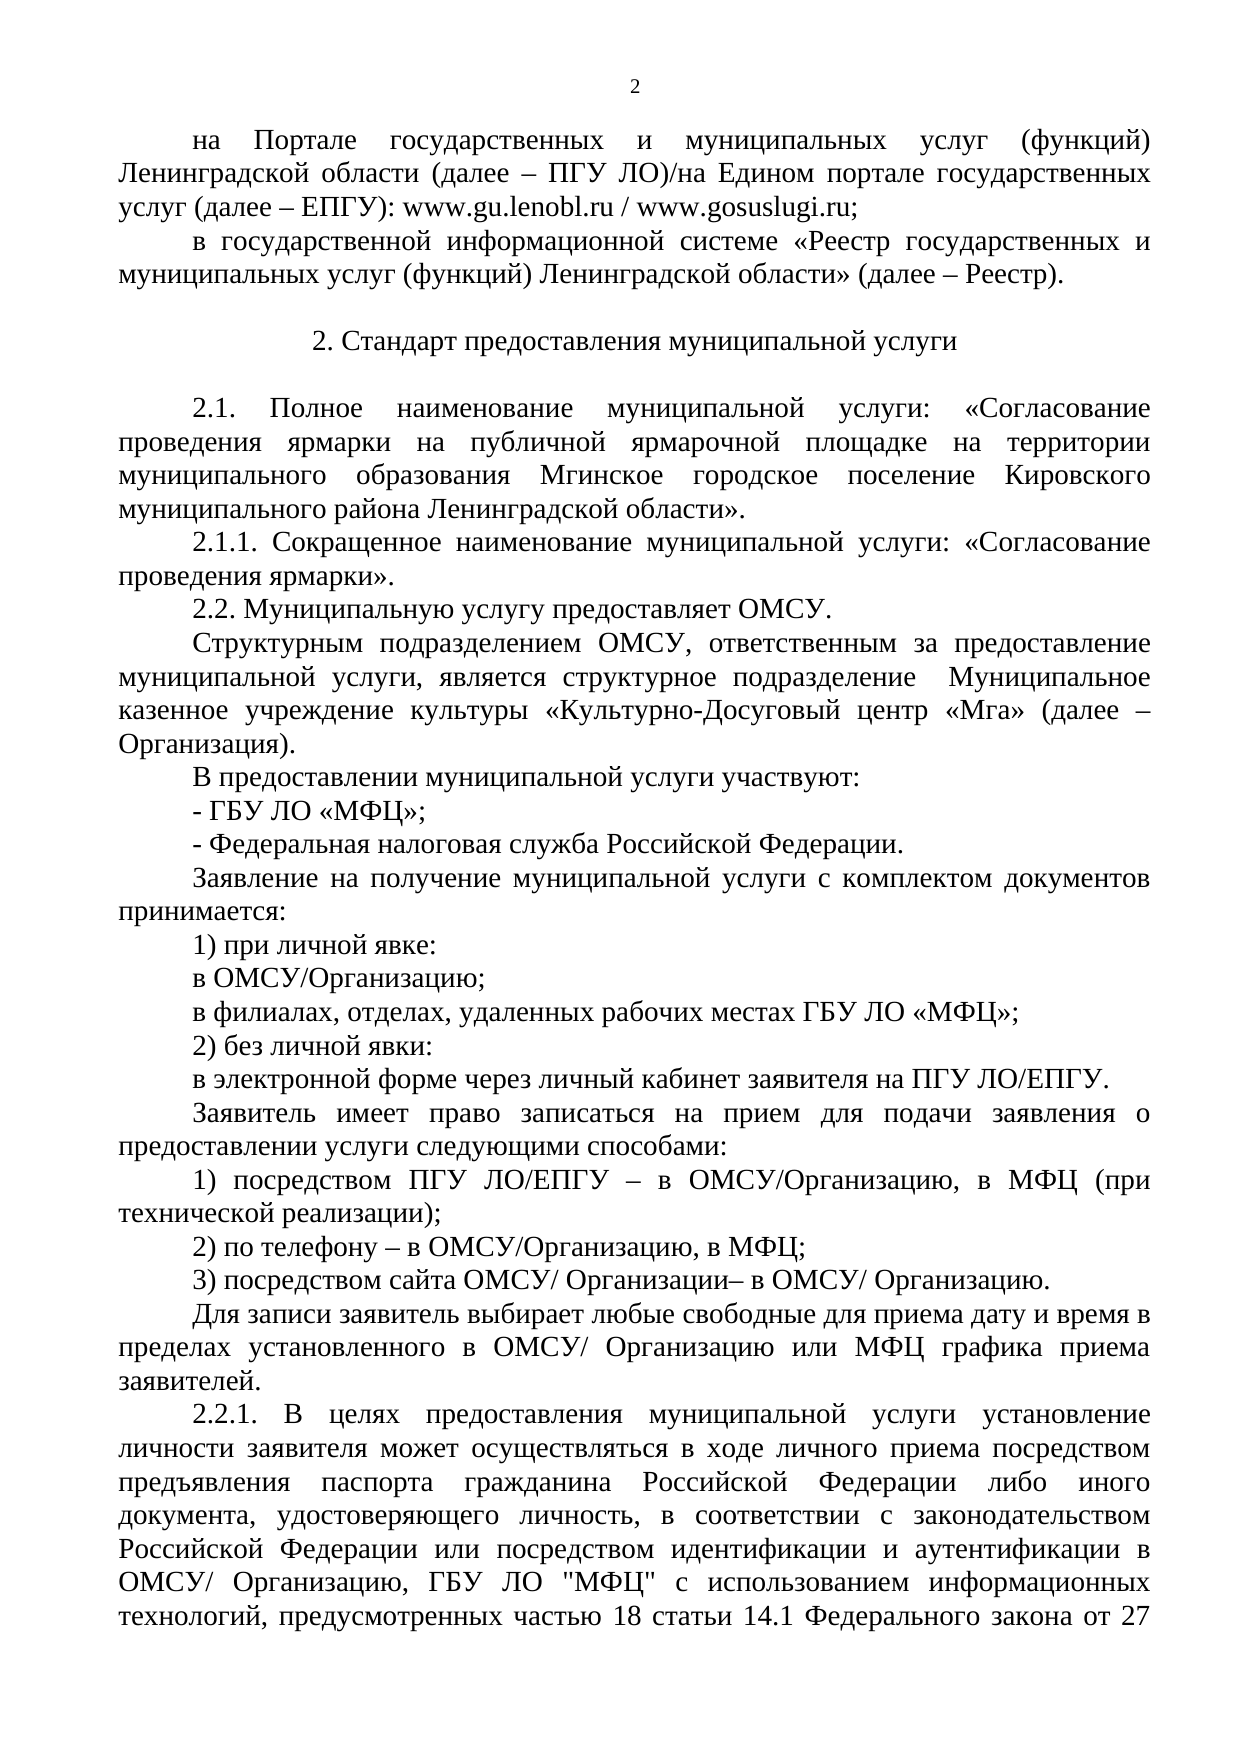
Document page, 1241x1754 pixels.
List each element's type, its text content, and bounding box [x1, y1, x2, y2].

text 1) посредством ПГУ ЛО/ЕПГУ – в ОМСУ/Организацию, в МФЦ (при технической реализации); [118, 1162, 1152, 1229]
text 3) посредством сайта ОМСУ/ Организации– в ОМСУ/ Организацию. [118, 1262, 1152, 1296]
text 2.2. Муниципальную услугу предоставляет ОМСУ. [118, 592, 1152, 625]
text в филиалах, отделах, удаленных рабочих местах ГБУ ЛО «МФЦ»; [118, 994, 1152, 1028]
text - ГБУ ЛО «МФЦ»; [118, 793, 1152, 826]
text 2.1. Полное наименование муниципальной услуги: «Согласование проведения ярмарки на публичной ярмарочной площадке на территории муниципального образования Мгинское городское поселение Кировского муниципального района Ленинградской области». [118, 390, 1152, 524]
text 1) при личной явке: [118, 927, 1152, 961]
text - Федеральная налоговая служба Российской Федерации. [118, 826, 1152, 860]
text в государственной информационной системе «Реестр государственных и муниципальных услуг (функций) Ленинградской области» (далее – Реестр). [118, 223, 1152, 290]
text в электронной форме через личный кабинет заявителя на ПГУ ЛО/ЕПГУ. [118, 1061, 1152, 1095]
text В предоставлении муниципальной услуги участвуют: [118, 759, 1152, 793]
text Заявление на получение муниципальной услуги с комплектом документов принимается: [118, 860, 1152, 927]
text 2) без личной явки: [118, 1028, 1152, 1061]
text Заявитель имеет право записаться на прием для подачи заявления о предоставлении услуги следующими способами: [118, 1095, 1152, 1162]
text 2.1.1. Сокращенное наименование муниципальной услуги: «Согласование проведения ярмарки». [118, 524, 1152, 592]
text 2. Стандарт предоставления муниципальной услуги [118, 323, 1152, 357]
text Структурным подразделением ОМСУ, ответственным за предоставление муниципальной услуги, является структурное подразделение Муниципальное казенное учреждение культуры «Культурно-Досуговый центр «Мга» (далее – Организация). [118, 625, 1152, 759]
text 2) по телефону – в ОМСУ/Организацию, в МФЦ; [118, 1229, 1152, 1262]
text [118, 1397, 1152, 1631]
text в ОМСУ/Организацию; [118, 961, 1152, 994]
text на Портале государственных и муниципальных услуг (функций) Ленинградской области (далее – ПГУ ЛО)/на Едином портале государственных услуг (далее – ЕПГУ): www.gu.lenobl.ru / www.gosuslugi.ru; [118, 122, 1152, 223]
text Для записи заявитель выбирает любые свободные для приема дату и время в пределах установленного в ОМСУ/ Организацию или МФЦ графика приема заявителей. [118, 1296, 1152, 1397]
